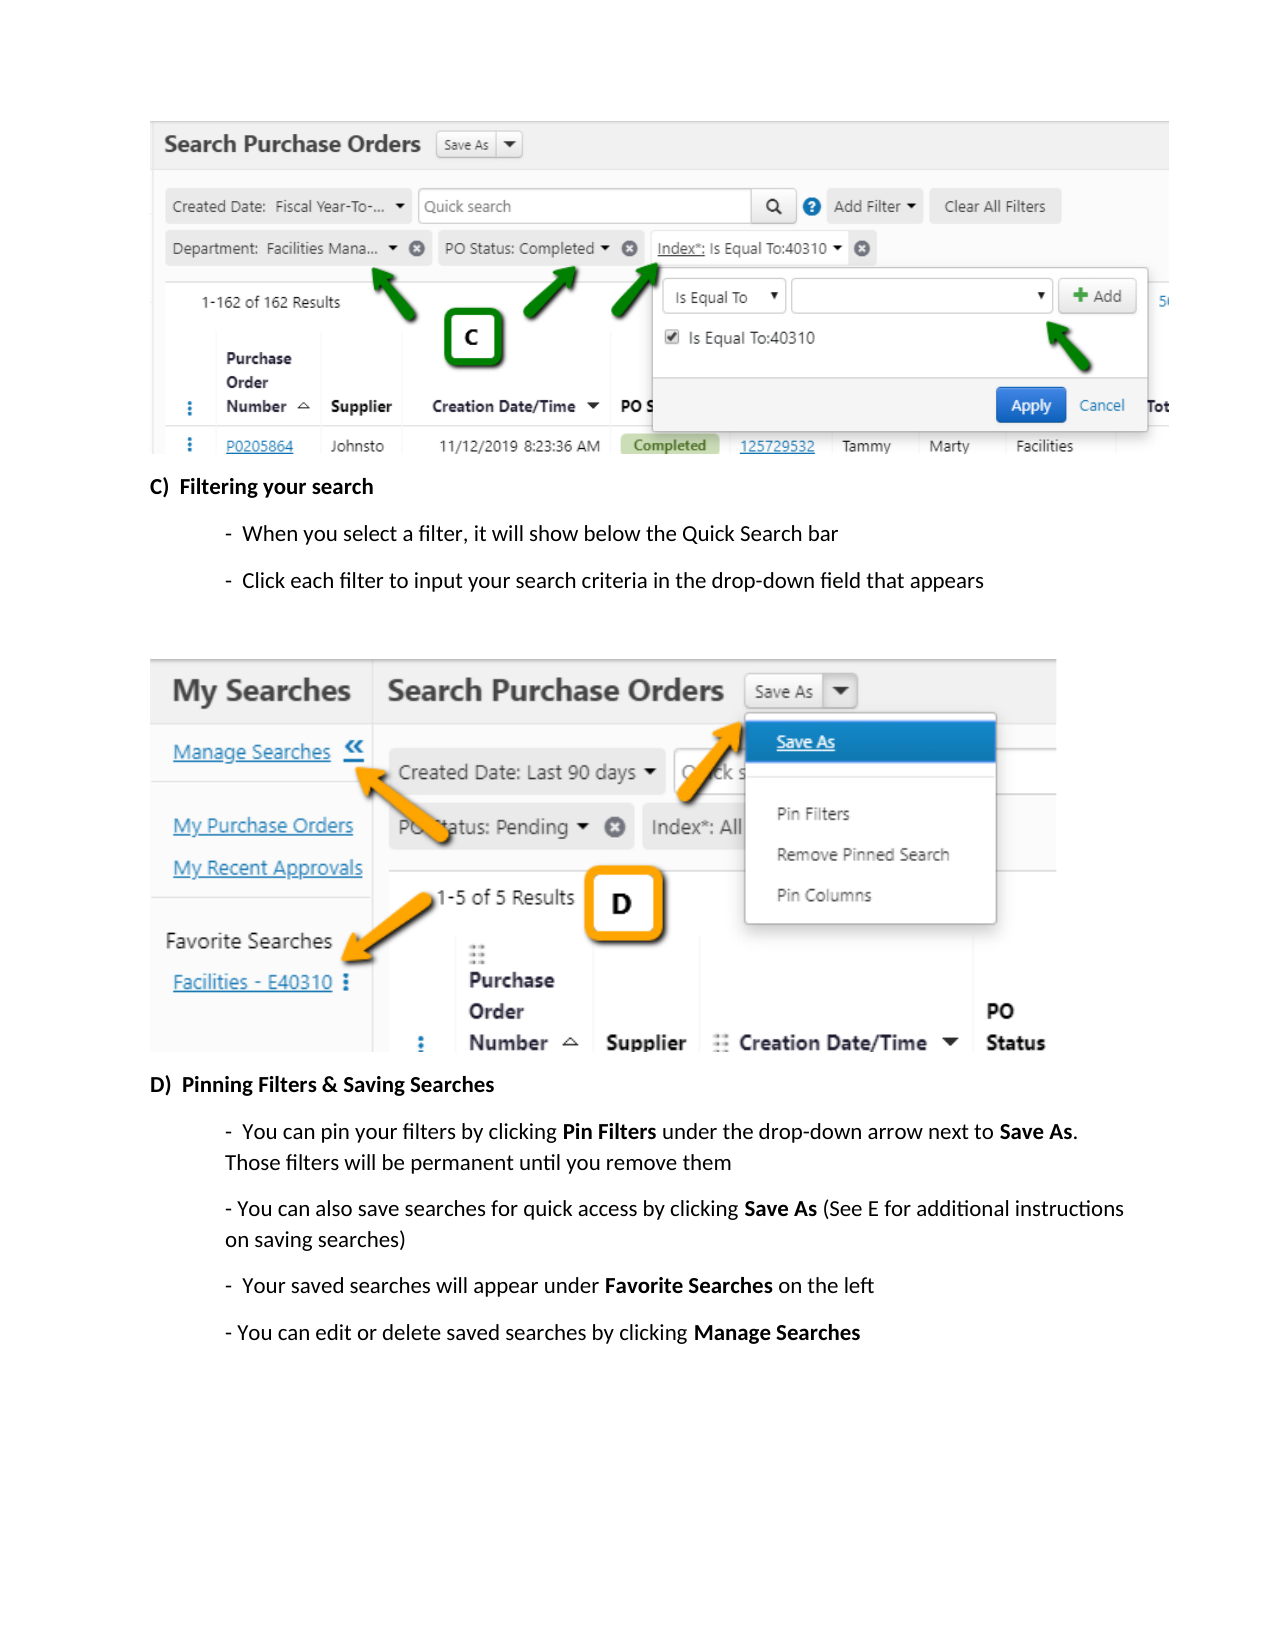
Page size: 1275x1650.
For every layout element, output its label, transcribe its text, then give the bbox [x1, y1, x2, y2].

text - Click each filter to input your search criteria in the drop-down field that appears [150, 566, 1125, 594]
text D) Pinning Filters & Saving Searches [150, 1071, 1125, 1099]
text - You can pin your filters by clicking Pin Filters under the drop-down arrow next to Save As. Those filters will be permanent until you remove them [150, 1117, 1125, 1176]
picture [150, 121, 1169, 454]
text - You can also save searches for quick access by clicking Save As (See E for additional instructions on saving searches) [150, 1194, 1125, 1253]
text - When you select a filter, it will show below the Quick Search bar [150, 519, 1125, 547]
picture [150, 659, 1057, 1052]
text C) Filtering your search [150, 472, 1125, 500]
text - You can edit or delete saved searches by clicking Manage Searches [150, 1318, 1125, 1347]
text - Your saved searches will appear under Favorite Searches on the left [150, 1272, 1125, 1300]
